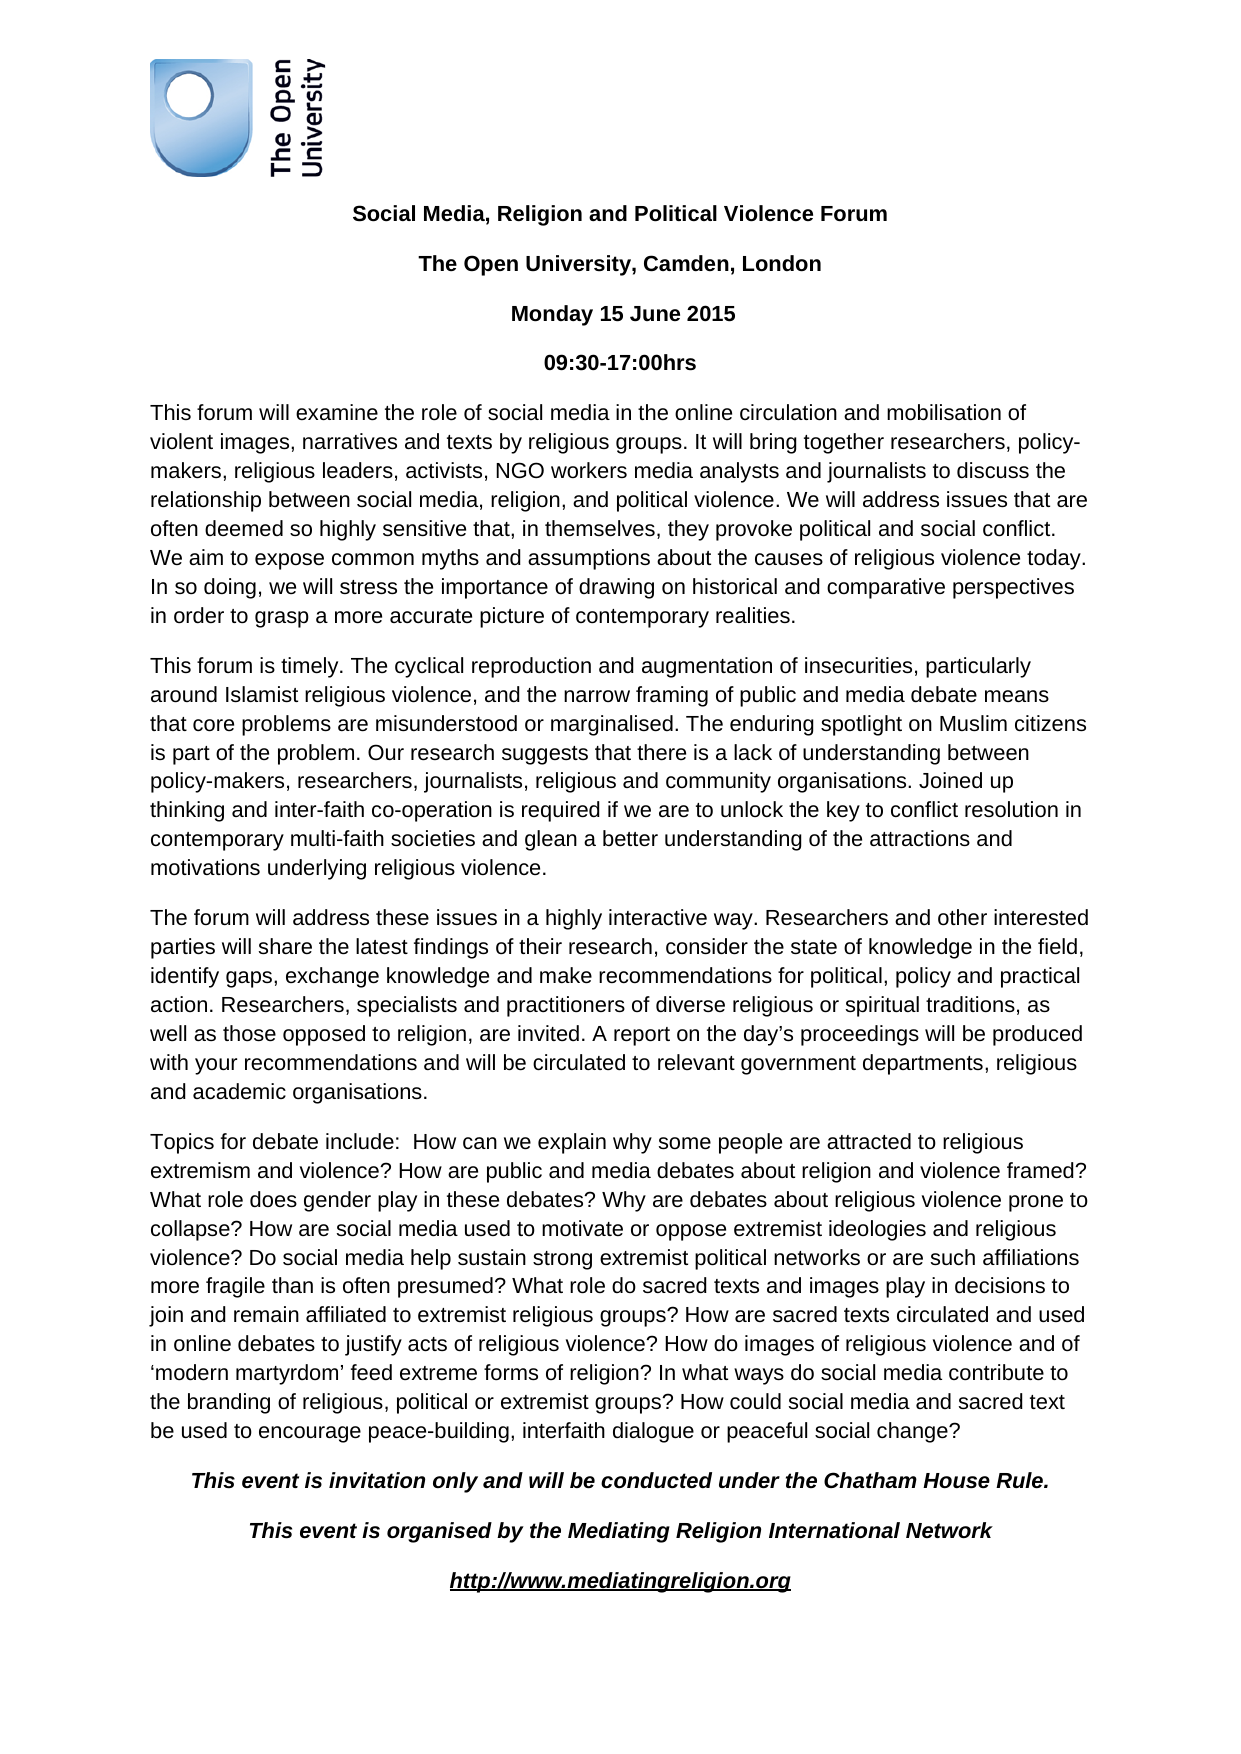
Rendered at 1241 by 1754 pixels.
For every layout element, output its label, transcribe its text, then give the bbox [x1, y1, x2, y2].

text Social Media, Religion and Political Violence Forum [150, 201, 1090, 226]
text This forum will examine the role of social media in the online circulation and mobilisation of violent images, narratives and texts by religious groups. It will bring together researchers, policy-makers, religious leaders, activists, NGO workers media analysts and journalists to discuss the relationship between social media, religion, and political violence. We will address issues that are often deemed so highly sensitive that, in themselves, they provoke political and social conflict. We aim to expose common myths and assumptions about the causes of religious violence today. In so doing, we will stress the importance of drawing on historical and comparative perspectives in order to grasp a more accurate picture of contemporary realities. [150, 400, 1090, 628]
text Monday 15 June 2015 [150, 300, 1090, 326]
text This event is invitation only and will be conducted under the Chatham House Rule. [150, 1468, 1090, 1493]
text http://www.mediatingreligion.org [150, 1567, 1090, 1593]
text 09:30-17:00hrs [150, 350, 1090, 375]
text The forum will address these issues in a highly interactive way. Researchers and other interested parties will share the latest findings of their research, consider the state of knowledge in the field, identify gaps, exchange knowledge and make recommendations for political, policy and practical action. Researchers, specialists and practitioners of diverse religious or spiritual traditions, as well as those opposed to religion, are invited. A report on the day’s proceedings will be produced with your recommendations and will be circulated to relevant government departments, religious and academic organisations. [150, 905, 1090, 1104]
text The Open University, Camden, London [150, 251, 1090, 276]
text This forum is timely. The cyclical reproduction and augmentation of insecurities, particularly around Islamist religious violence, and the narrow framing of public and media debate means that core problems are misunderstood or marginalised. The enduring spotlight on Muslim citizens is part of the problem. Our research suggests that there is a lack of understanding between policy-makers, researchers, journalists, religious and community organisations. Joined up thinking and inter-faith co-operation is required if we are to unlock the key to conflict resolution in contemporary multi-faith societies and glean a better understanding of the attractions and motivations underlying religious violence. [150, 652, 1090, 880]
text This event is organised by the Mediating Religion International Network [150, 1518, 1090, 1543]
text Topics for debate include: How can we explain why some people are attracted to religious extremism and violence? How are public and media debates about religion and violence framed? What role does gender play in these debates? Why are debates about religious violence prone to collapse? How are social media used to motivate or oppose extremist ideologies and religious violence? Do social media help sustain strong extremist political networks or are such affiliations more fragile than is often presumed? What role do sacred texts and images play in decisions to join and remain affiliated to extremist religious groups? How are sacred texts circulated and used in online debates to justify acts of religious violence? How do images of religious violence and of ‘modern martyrdom’ feed extreme forms of religion? In what ways do social media contribute to the branding of religious, political or extremist groups? How could social media and sacred text be used to encourage peace-building, interfaith dialogue or peaceful social change? [150, 1128, 1090, 1443]
picture [150, 59, 326, 177]
